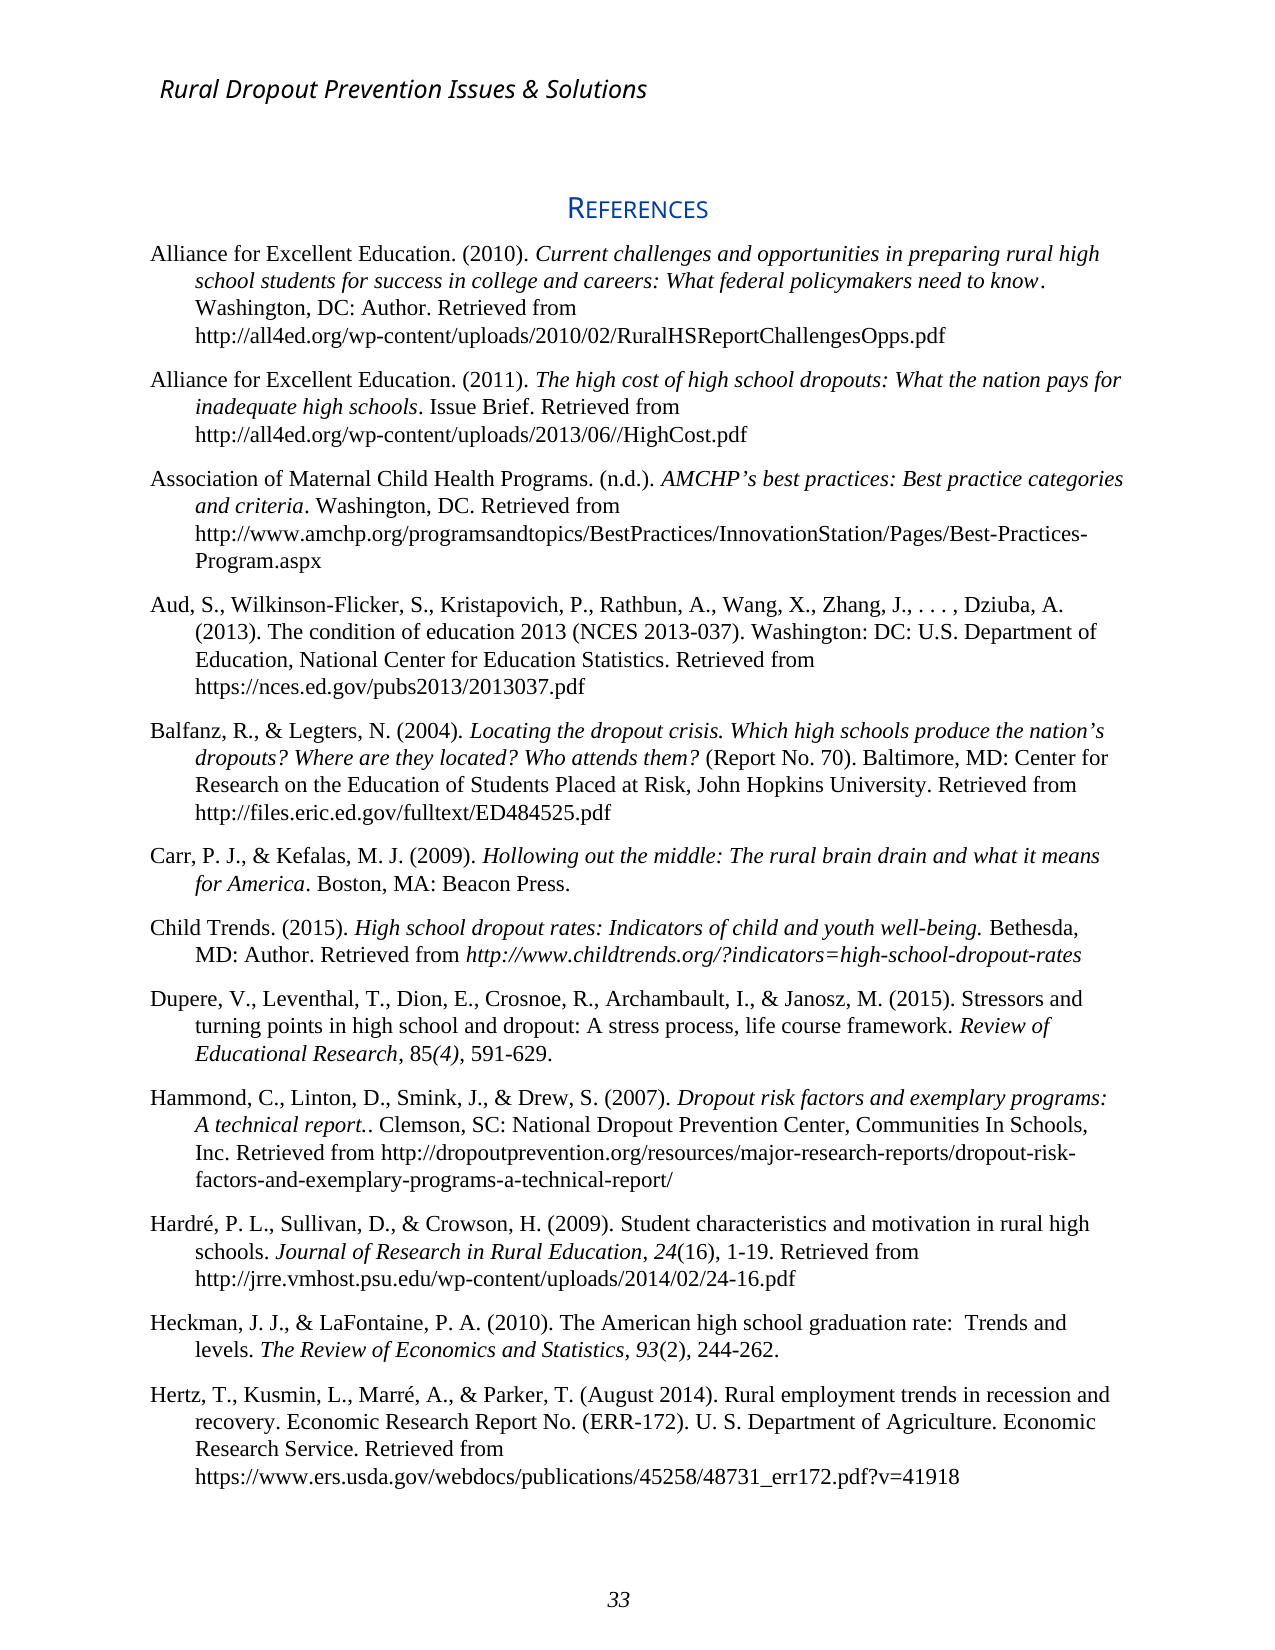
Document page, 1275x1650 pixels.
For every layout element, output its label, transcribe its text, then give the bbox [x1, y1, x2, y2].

text Carr, P. J., & Kefalas, M. J. (2009). Hollowing out the middle: The rural brain drain and what it means for America. Boston, MA: Beacon Press. [150, 842, 1125, 896]
text Hertz, T., Kusmin, L., Marré, A., & Parker, T. (August 2014). Rural employment trends in recession and recovery. Economic Research Report No. (ERR-172). U. S. Department of Agriculture. Economic Research Service. Retrieved from https://www.ers.usda.gov/webdocs/publications/45258/48731_err172.pdf?v=41918 [150, 1381, 1125, 1489]
text Heckman, J. J., & LaFontaine, P. A. (2010). The American high school graduation rate: Trends and levels. The Review of Economics and Statistics, 93(2), 244-262. [150, 1309, 1125, 1363]
text Alliance for Excellent Education. (2010). Current challenges and opportunities in preparing rural high school students for success in college and careers: What federal policymakers need to know. Washington, DC: Author. Retrieved from http://all4ed.org/wp-content/uploads/2010/02/RuralHSReportChallengesOpps.pdf [150, 240, 1125, 348]
text Association of Maternal Child Health Programs. (n.d.). AMCHP’s best practices: Best practice categories and criteria. Washington, DC. Retrieved from http://www.amchp.org/programsandtopics/BestPractices/InnovationStation/Pages/Best-Practices-Program.aspx [150, 465, 1125, 573]
subtitle References [150, 187, 1125, 227]
text Hammond, C., Linton, D., Smink, J., & Drew, S. (2007). Dropout risk factors and exemplary programs: A technical report.. Clemson, SC: National Dropout Prevention Center, Communities In Schools, Inc. Retrieved from http://dropoutprevention.org/resources/major-research-reports/dropout-risk-factors-and-exemplary-programs-a-technical-report/ [150, 1084, 1125, 1193]
text Alliance for Excellent Education. (2011). The high cost of high school dropouts: What the nation pays for inadequate high schools. Issue Brief. Retrieved from http://all4ed.org/wp-content/uploads/2013/06//HighCost.pdf [150, 366, 1125, 447]
text Hardré, P. L., Sullivan, D., & Crowson, H. (2009). Student characteristics and motivation in rural high schools. Journal of Research in Rural Education, 24(16), 1-19. Retrieved from http://jrre.vmhost.psu.edu/wp-content/uploads/2014/02/24-16.pdf [150, 1210, 1125, 1291]
text Aud, S., Wilkinson-Flicker, S., Kristapovich, P., Rathbun, A., Wang, X., Zhang, J., . . . , Dziuba, A. (2013). The condition of education 2013 (NCES 2013-037). Washington: DC: U.S. Department of Education, National Center for Education Statistics. Retrieved from https://nces.ed.gov/pubs2013/2013037.pdf [150, 591, 1125, 699]
text Child Trends. (2015). High school dropout rates: Indicators of child and youth well-being. Bethesda, MD: Author. Retrieved from http://www.childtrends.org/?indicators=high-school-dropout-rates [150, 914, 1125, 967]
text Balfanz, R., & Legters, N. (2004). Locating the dropout crisis. Which high schools produce the nation’s dropouts? Where are they located? Who attends them? (Report No. 70). Baltimore, MD: Center for Research on the Education of Students Placed at Risk, John Hopkins University. Retrieved from http://files.eric.ed.gov/fulltext/ED484525.pdf [150, 717, 1125, 825]
text Dupere, V., Leventhal, T., Dion, E., Crosnoe, R., Archambault, I., & Janosz, M. (2015). Stressors and turning points in high school and dropout: A stress process, life course framework. Review of Educational Research, 85(4), 591-629. [150, 985, 1125, 1066]
